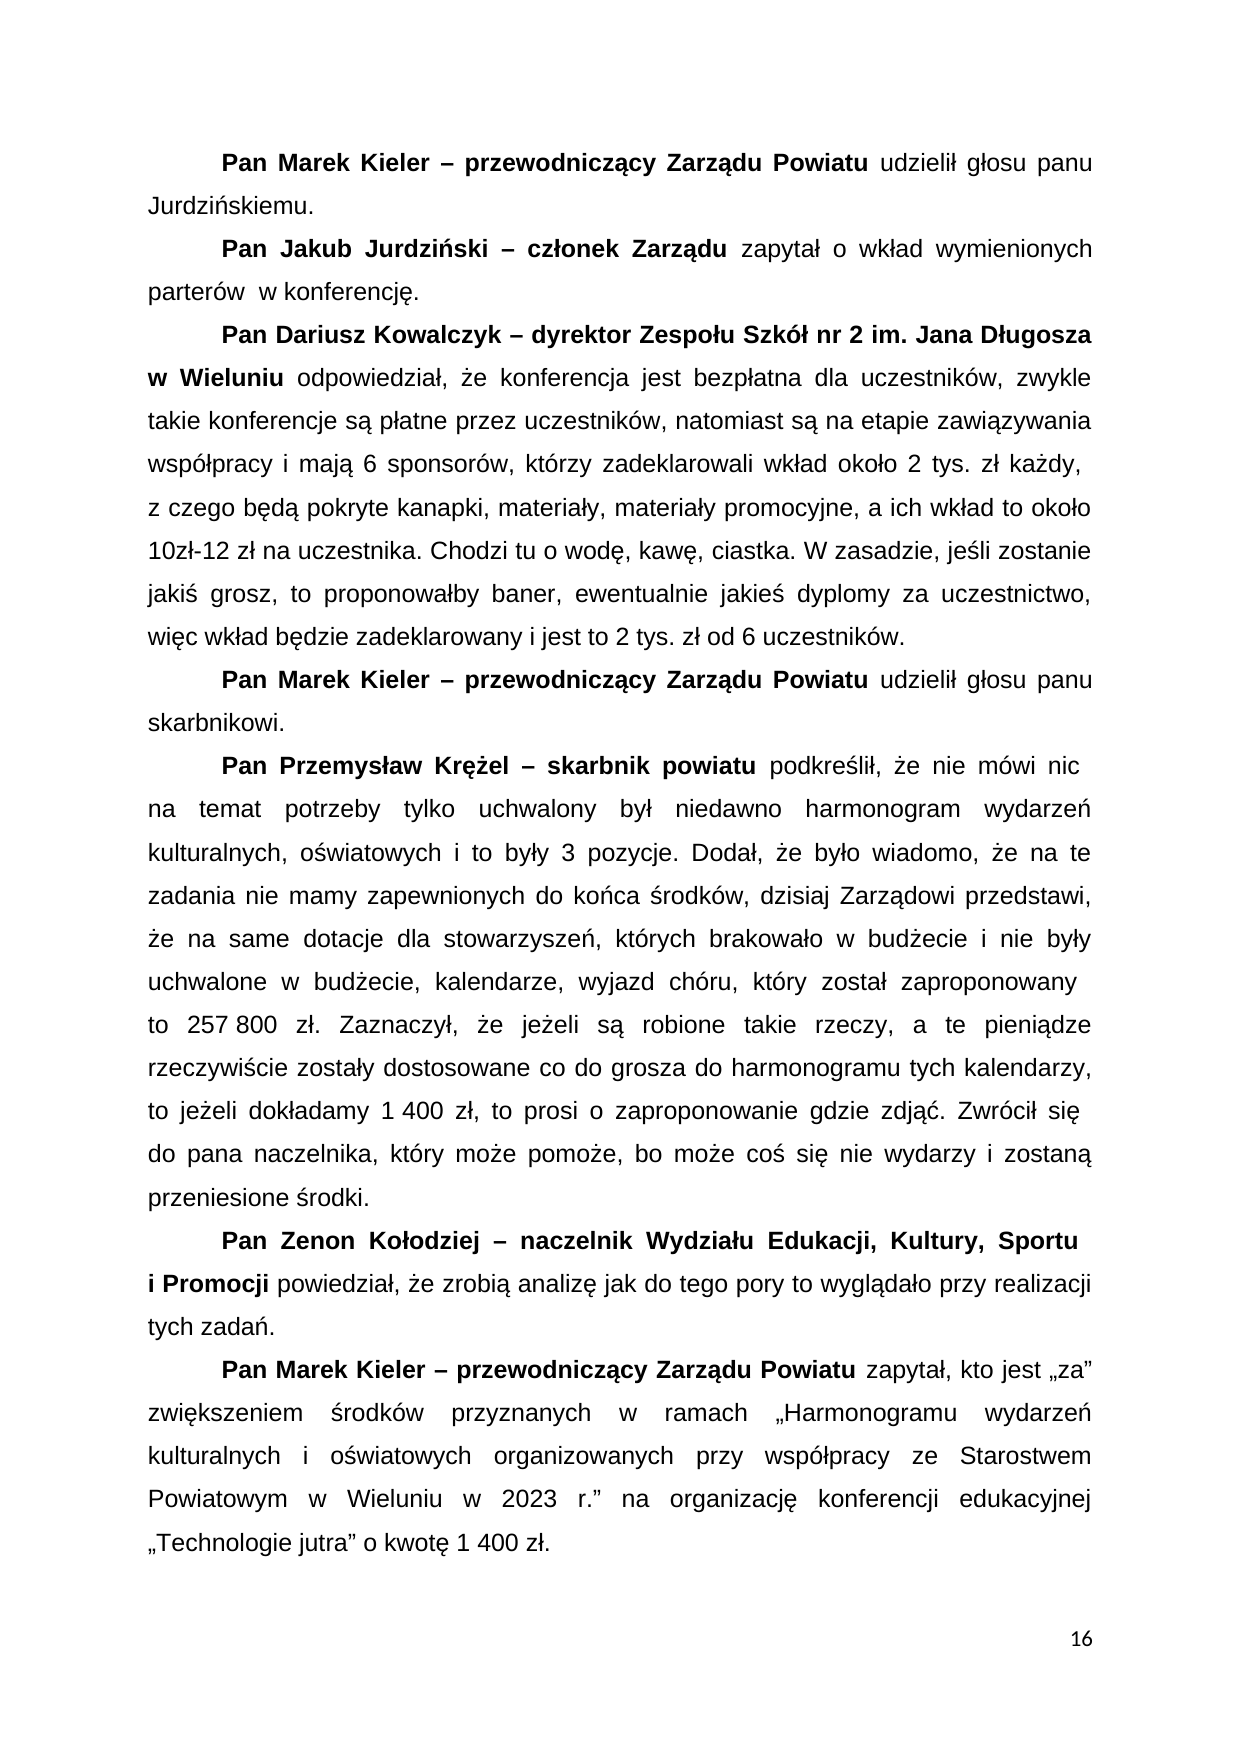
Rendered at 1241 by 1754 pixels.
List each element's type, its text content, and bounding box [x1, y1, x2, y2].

text Pan Jakub Jurdziński – członek Zarządu zapytał o wkład wymienionych parterów w konferencję. [148, 234, 1093, 306]
text Pan Dariusz Kowalczyk – dyrektor Zespołu Szkół nr 2 im. Jana Długosza w Wieluniu odpowiedział, że konferencja jest bezpłatna dla uczestników, zwykle takie konferencje są płatne przez uczestników, natomiast są na etapie zawiązywania współpracy i mają 6 sponsorów, którzy zadeklarowali wkład około 2 tys. zł każdy, z czego będą pokryte kanapki, materiały, materiały promocyjne, a ich wkład to około 10zł-12 zł na uczestnika. Chodzi tu o wodę, kawę, ciastka. W zasadzie, jeśli zostanie jakiś grosz, to proponowałby baner, ewentualnie jakieś dyplomy za uczestnictwo, więc wkład będzie zadeklarowany i jest to 2 tys. zł od 6 uczestników. [148, 320, 1093, 651]
text Pan Przemysław Krężel – skarbnik powiatu podkreślił, że nie mówi nic na temat potrzeby tylko uchwalony był niedawno harmonogram wydarzeń kulturalnych, oświatowych i to były 3 pozycje. Dodał, że było wiadomo, że na te zadania nie mamy zapewnionych do końca środków, dzisiaj Zarządowi przedstawi, że na same dotacje dla stowarzyszeń, których brakowało w budżecie i nie były uchwalone w budżecie, kalendarze, wyjazd chóru, który został zaproponowany to 257 800 zł. Zaznaczył, że jeżeli są robione takie rzeczy, a te pieniądze rzeczywiście zostały dostosowane co do grosza do harmonogramu tych kalendarzy, to jeżeli dokładamy 1 400 zł, to prosi o zaproponowanie gdzie zdjąć. Zwrócił się do pana naczelnika, który może pomoże, bo może coś się nie wydarzy i zostaną przeniesione środki. [148, 751, 1093, 1211]
text Pan Marek Kieler – przewodniczący Zarządu Powiatu zapytał, kto jest „za” zwiększeniem środków przyznanych w ramach „Harmonogramu wydarzeń kulturalnych i oświatowych organizowanych przy współpracy ze Starostwem Powiatowym w Wieluniu w 2023 r.” na organizację konferencji edukacyjnej „Technologie jutra” o kwotę 1 400 zł. [148, 1355, 1093, 1556]
text Pan Marek Kieler – przewodniczący Zarządu Powiatu udzielił głosu panu Jurdzińskiemu. [148, 148, 1093, 219]
text Pan Zenon Kołodziej – naczelnik Wydziału Edukacji, Kultury, Sportu i Promocji powiedział, że zrobią analizę jak do tego pory to wyglądało przy realizacji tych zadań. [148, 1226, 1093, 1341]
text Pan Marek Kieler – przewodniczący Zarządu Powiatu udzielił głosu panu skarbnikowi. [148, 665, 1093, 737]
